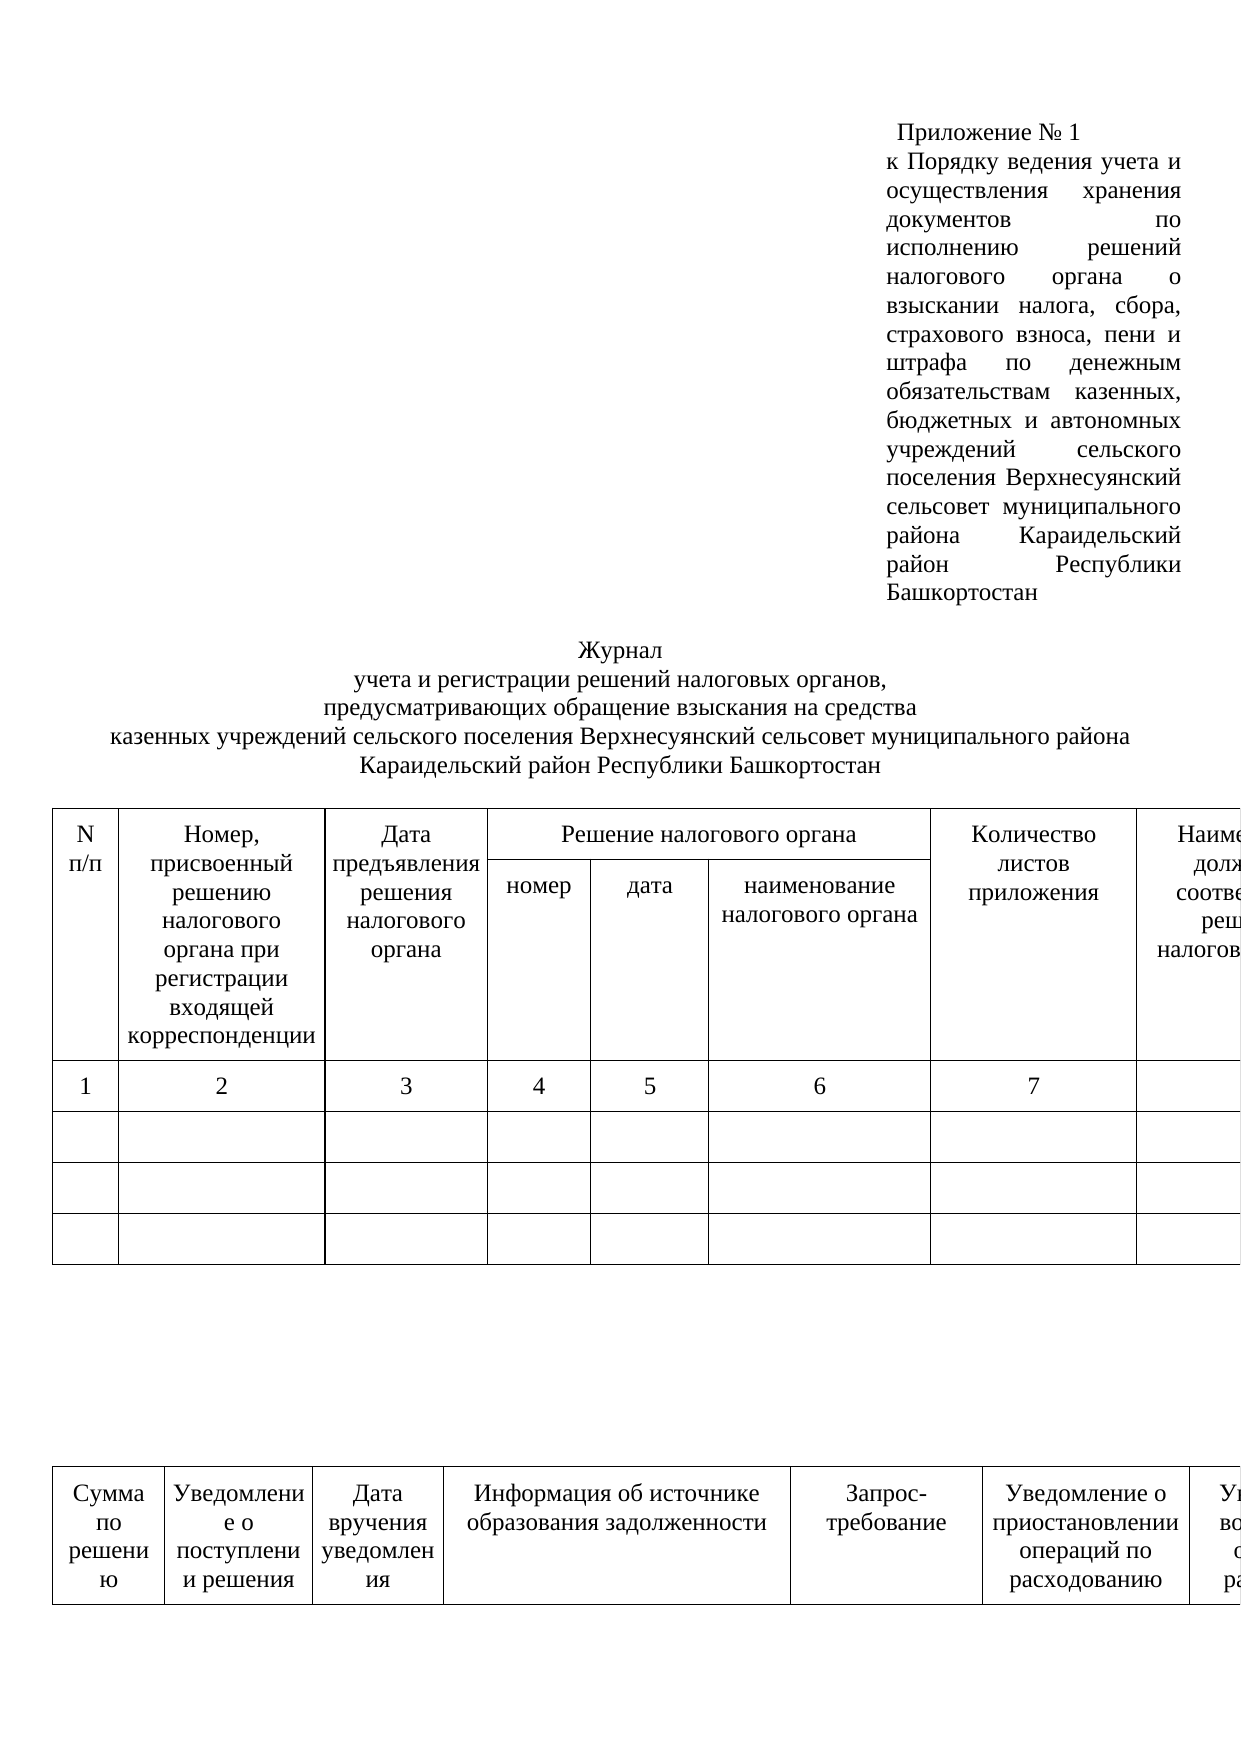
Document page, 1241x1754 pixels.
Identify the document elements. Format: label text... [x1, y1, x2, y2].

table_cell [709, 1214, 930, 1264]
table_cell [326, 1163, 487, 1213]
table_cell 8 [1137, 1061, 1240, 1111]
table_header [313, 1467, 443, 1603]
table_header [1190, 1467, 1240, 1603]
table_cell 6 [709, 1061, 930, 1111]
table_cell 4 [488, 1061, 590, 1111]
table_cell [591, 1214, 708, 1264]
table_cell [1137, 1214, 1240, 1264]
text предусматривающих обращение взыскания на средства [59, 692, 1181, 721]
table_header Наименование должника в соответствии с решением налогового органа [1137, 809, 1240, 1060]
table_cell [119, 1214, 324, 1264]
table_cell [488, 1214, 590, 1264]
table_cell [488, 1112, 590, 1162]
text Журнал [59, 635, 1181, 664]
table_cell [931, 1163, 1136, 1213]
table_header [165, 1467, 312, 1603]
table_cell [119, 1163, 324, 1213]
table_cell [53, 1163, 118, 1213]
table_cell [591, 1163, 708, 1213]
table_header N п/п [53, 809, 118, 1060]
table_header Номер, присвоенный решению налогового органа при регистрации входящей корреспонденции [119, 809, 324, 1060]
table_cell 1 [53, 1061, 118, 1111]
table_cell [1137, 1163, 1240, 1213]
table_cell [53, 1112, 118, 1162]
table_cell [931, 1214, 1136, 1264]
table_cell [1137, 1112, 1240, 1162]
table_cell [119, 1112, 324, 1162]
table_cell [931, 1112, 1136, 1162]
text к Порядку ведения учета и осуществления хранения документов по исполнению решений налогового органа о взыскании налога, сбора, страхового взноса, пени и штрафа по денежным обязательствам казенных, бюджетных и автономных учреждений сельского поселения Верхнесуянский сельсовет муниципального района Караидельский район Республики Башкортостан [886, 146, 1181, 606]
table_cell 2 [119, 1061, 324, 1111]
table_header Запрос-требование [791, 1467, 982, 1603]
text Караидельский район Республики Башкортостан [59, 750, 1181, 779]
table_header Решение налогового органа [488, 809, 930, 858]
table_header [53, 1467, 164, 1603]
table_cell 5 [591, 1061, 708, 1111]
table_cell [326, 1214, 487, 1264]
table_cell наименование налогового органа [709, 860, 930, 1060]
table_header Количество листов приложения [931, 809, 1136, 1060]
table_cell [591, 1112, 708, 1162]
table_cell [488, 1163, 590, 1213]
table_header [983, 1467, 1189, 1603]
table_header Дата предъявления решения налогового органа [326, 809, 487, 1060]
table_cell [326, 1112, 487, 1162]
table_cell номер [488, 860, 590, 1060]
table_cell [53, 1214, 118, 1264]
table_cell дата [591, 860, 708, 1060]
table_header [444, 1467, 790, 1603]
text Приложение № 1 [59, 117, 1181, 146]
table_cell [709, 1163, 930, 1213]
table_cell 7 [931, 1061, 1136, 1111]
text казенных учреждений сельского поселения Верхнесуянский сельсовет муниципального района [59, 721, 1181, 750]
table_cell 3 [326, 1061, 487, 1111]
table_cell [709, 1112, 930, 1162]
text учета и регистрации решений налоговых органов, [59, 664, 1181, 692]
